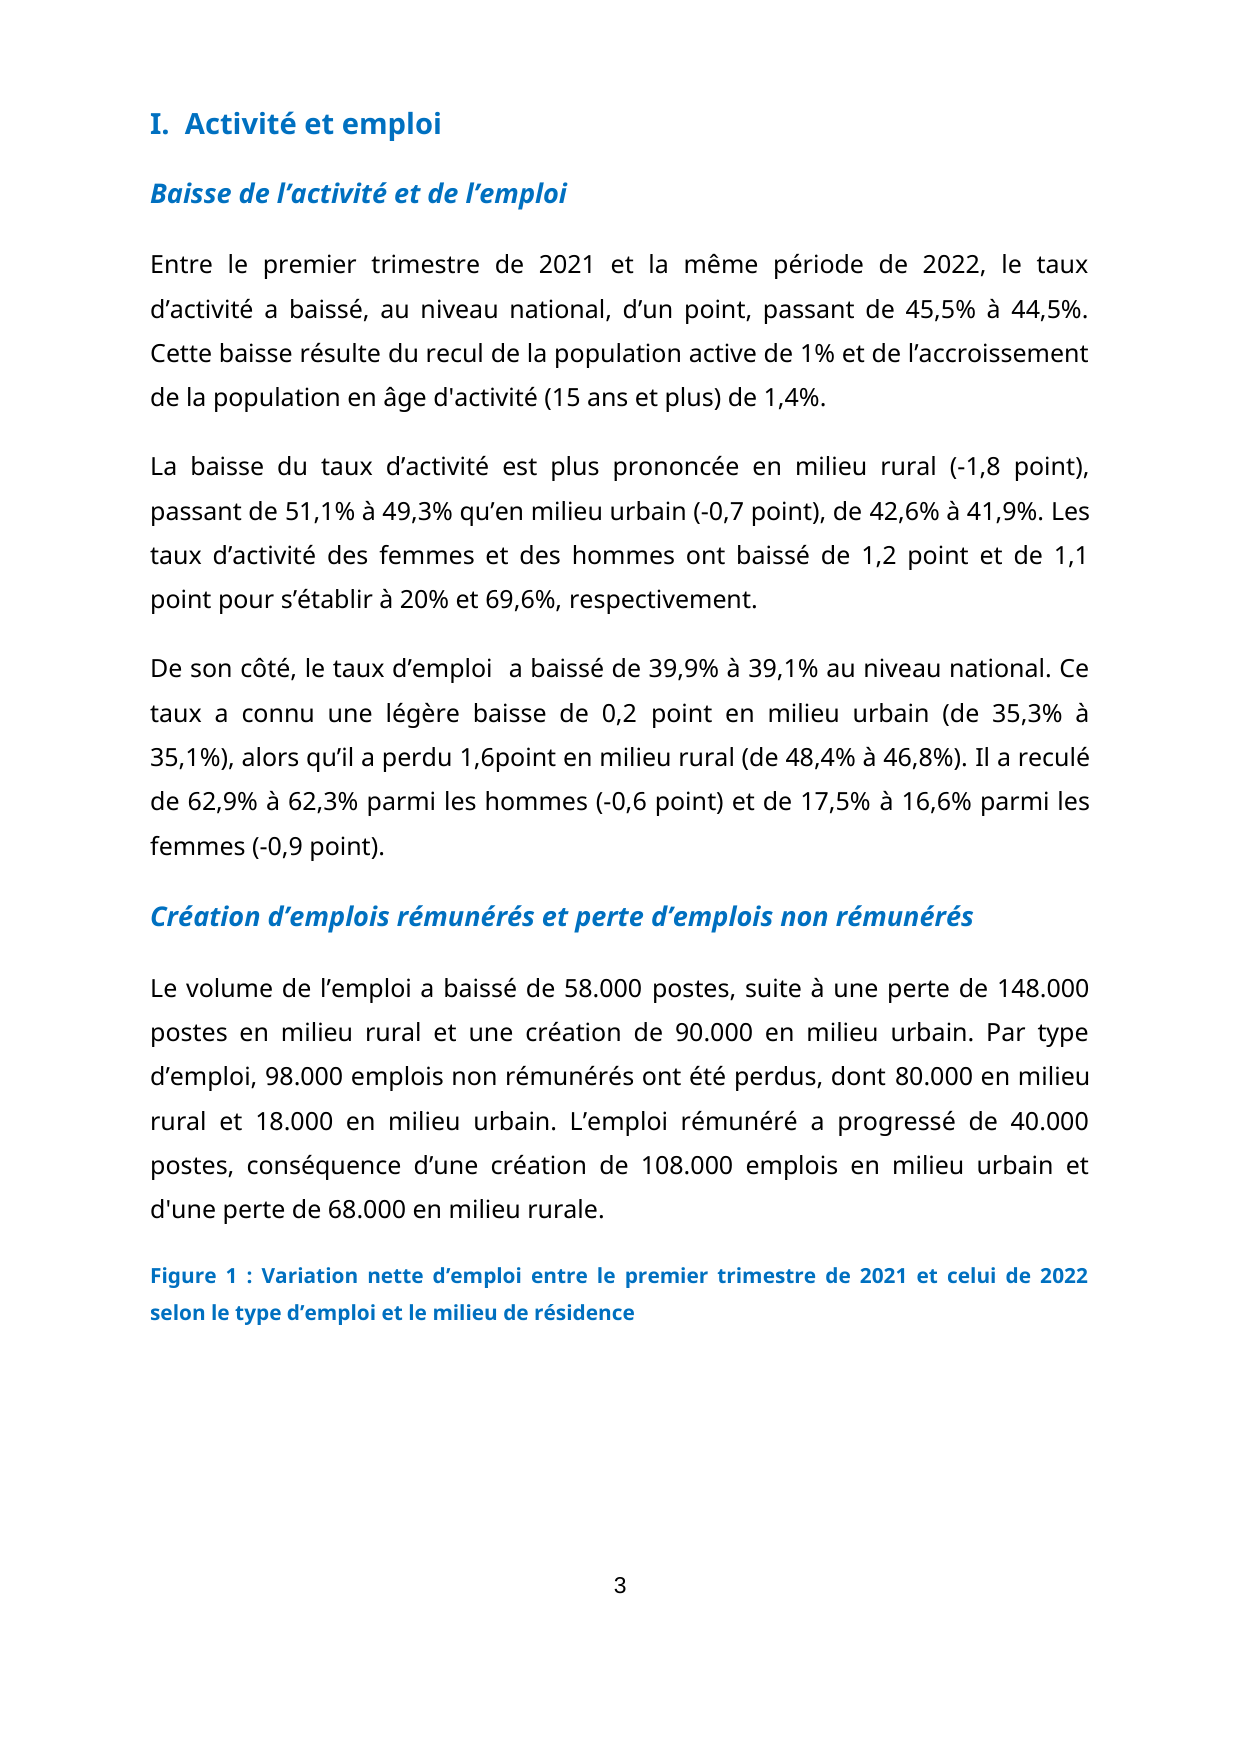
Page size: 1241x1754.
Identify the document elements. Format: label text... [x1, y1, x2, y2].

text I. Activité et emploi [150, 103, 1090, 143]
text Baisse de l’activité et de l’emploi [150, 174, 1090, 211]
text Le volume de l’emploi a baissé de 58.000 postes, suite à une perte de 148.000 postes en milieu rural et une création de 90.000 en milieu urbain. Par type d’emploi, 98.000 emplois non rémunérés ont été perdus, dont 80.000 en milieu rural et 18.000 en milieu urbain. L’emploi rémunéré a progressé de 40.000 postes, conséquence d’une création de 108.000 emplois en milieu urbain et d'une perte de 68.000 en milieu rurale. [150, 970, 1090, 1226]
text Création d’emplois rémunérés et perte d’emplois non rémunérés [150, 897, 1090, 934]
text La baisse du taux d’activité est plus prononcée en milieu rural (-1,8 point), passant de 51,1% à 49,3% qu’en milieu urbain (-0,7 point), de 42,6% à 41,9%. Les taux d’activité des femmes et des hommes ont baissé de 1,2 point et de 1,1 point pour s’établir à 20% et 69,6%, respectivement. [150, 449, 1090, 616]
text Figure 1 : Variation nette d’emploi entre le premier trimestre de 2021 et celui de 2022 selon le type d’emploi et le milieu de résidence [150, 1261, 1090, 1326]
text Entre le premier trimestre de 2021 et la même période de 2022, le taux d’activité a baissé, au niveau national, d’un point, passant de 45,5% à 44,5%. Cette baisse résulte du recul de la population active de 1% et de l’accroissement de la population en âge d'activité (15 ans et plus) de 1,4%. [150, 247, 1090, 414]
text De son côté, le taux d’emploi a baissé de 39,9% à 39,1% au niveau national. Ce taux a connu une légère baisse de 0,2 point en milieu urbain (de 35,3% à 35,1%), alors qu’il a perdu 1,6point en milieu rural (de 48,4% à 46,8%). Il a reculé de 62,9% à 62,3% parmi les hommes (-0,6 point) et de 17,5% à 16,6% parmi les femmes (-0,9 point). [150, 651, 1090, 862]
